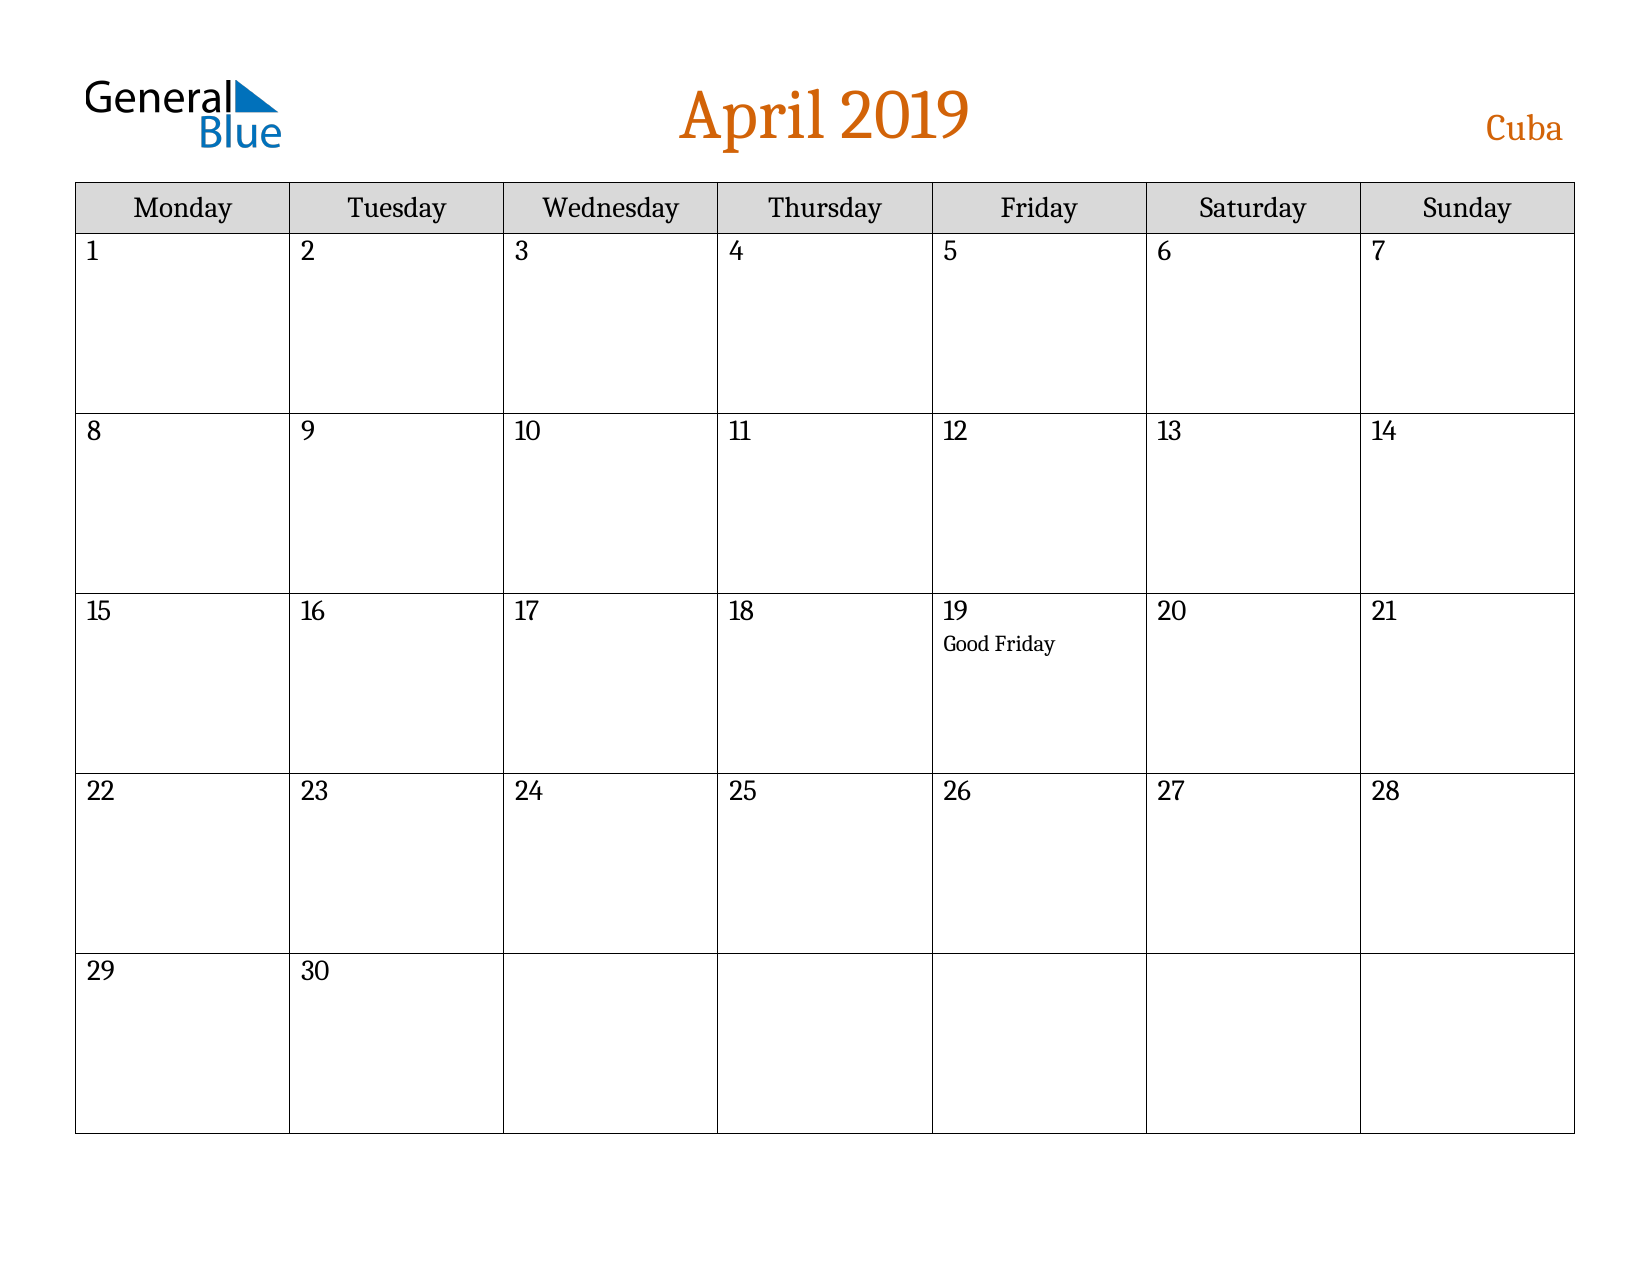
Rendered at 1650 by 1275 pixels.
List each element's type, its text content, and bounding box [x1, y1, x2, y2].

table_cell [933, 954, 1146, 990]
table_cell [504, 450, 717, 593]
table_cell Thursday [718, 183, 932, 233]
table_cell [1147, 270, 1360, 413]
table_cell [290, 630, 503, 773]
table_cell 1 [76, 234, 289, 270]
table_cell 14 [1361, 414, 1574, 450]
table_cell [718, 954, 932, 990]
table_cell [718, 810, 932, 953]
table_cell 13 [1147, 414, 1360, 450]
table_cell 6 [1147, 234, 1360, 270]
table_cell [718, 990, 932, 1133]
table_header April 2019 [504, 75, 1146, 182]
table_cell 28 [1361, 774, 1574, 810]
table_cell 2 [290, 234, 503, 270]
table_cell 19 [933, 594, 1146, 630]
picture [86, 80, 281, 148]
table_cell [1147, 990, 1360, 1133]
table_cell Tuesday [290, 183, 503, 233]
table_header Cuba [1146, 75, 1574, 182]
table_cell [504, 270, 717, 413]
table_cell 10 [504, 414, 717, 450]
table_cell [504, 954, 717, 990]
table_cell [1361, 990, 1574, 1133]
table_cell 21 [1361, 594, 1574, 630]
table_cell 23 [290, 774, 503, 810]
table_cell [1361, 450, 1574, 593]
table_cell Saturday [1147, 183, 1360, 233]
table_cell [504, 810, 717, 953]
table_cell 17 [504, 594, 717, 630]
table_cell [1361, 270, 1574, 413]
table_cell [933, 810, 1146, 953]
table_cell [1147, 810, 1360, 953]
table_cell Good Friday [933, 630, 1146, 773]
table_cell [1147, 954, 1360, 990]
table_cell Sunday [1361, 183, 1574, 233]
table_cell 30 [290, 954, 503, 990]
table_cell [76, 450, 289, 593]
table_cell 8 [76, 414, 289, 450]
table_cell [1361, 630, 1574, 773]
table_cell 29 [76, 954, 289, 990]
table_cell Monday [76, 183, 289, 233]
table_cell 11 [718, 414, 932, 450]
table_cell Wednesday [504, 183, 717, 233]
table_cell 22 [76, 774, 289, 810]
table_cell [290, 270, 503, 413]
table_cell 27 [1147, 774, 1360, 810]
table_cell 12 [933, 414, 1146, 450]
table_cell [1147, 630, 1360, 773]
table_cell 5 [933, 234, 1146, 270]
table_cell [290, 810, 503, 953]
table_cell [76, 990, 289, 1133]
table_cell [504, 990, 717, 1133]
table_cell [76, 810, 289, 953]
table_cell [1147, 450, 1360, 593]
table_cell 24 [504, 774, 717, 810]
table_cell [76, 270, 289, 413]
table_cell [290, 450, 503, 593]
table_cell 15 [76, 594, 289, 630]
table_cell 7 [1361, 234, 1574, 270]
table_cell [290, 990, 503, 1133]
table_cell 20 [1147, 594, 1360, 630]
table_cell 3 [504, 234, 717, 270]
table_cell 4 [718, 234, 932, 270]
table_cell [76, 630, 289, 773]
table_cell 18 [718, 594, 932, 630]
table_header [76, 75, 503, 182]
table_cell [718, 450, 932, 593]
table_cell [933, 270, 1146, 413]
table_cell [718, 630, 932, 773]
table_cell [1361, 954, 1574, 990]
table_cell 9 [290, 414, 503, 450]
table_cell Friday [933, 183, 1146, 233]
table_cell [933, 990, 1146, 1133]
table_cell 16 [290, 594, 503, 630]
table_cell [718, 270, 932, 413]
table_cell [504, 630, 717, 773]
table_cell [1361, 810, 1574, 953]
table_cell 26 [933, 774, 1146, 810]
table_cell 25 [718, 774, 932, 810]
table_cell [933, 450, 1146, 593]
